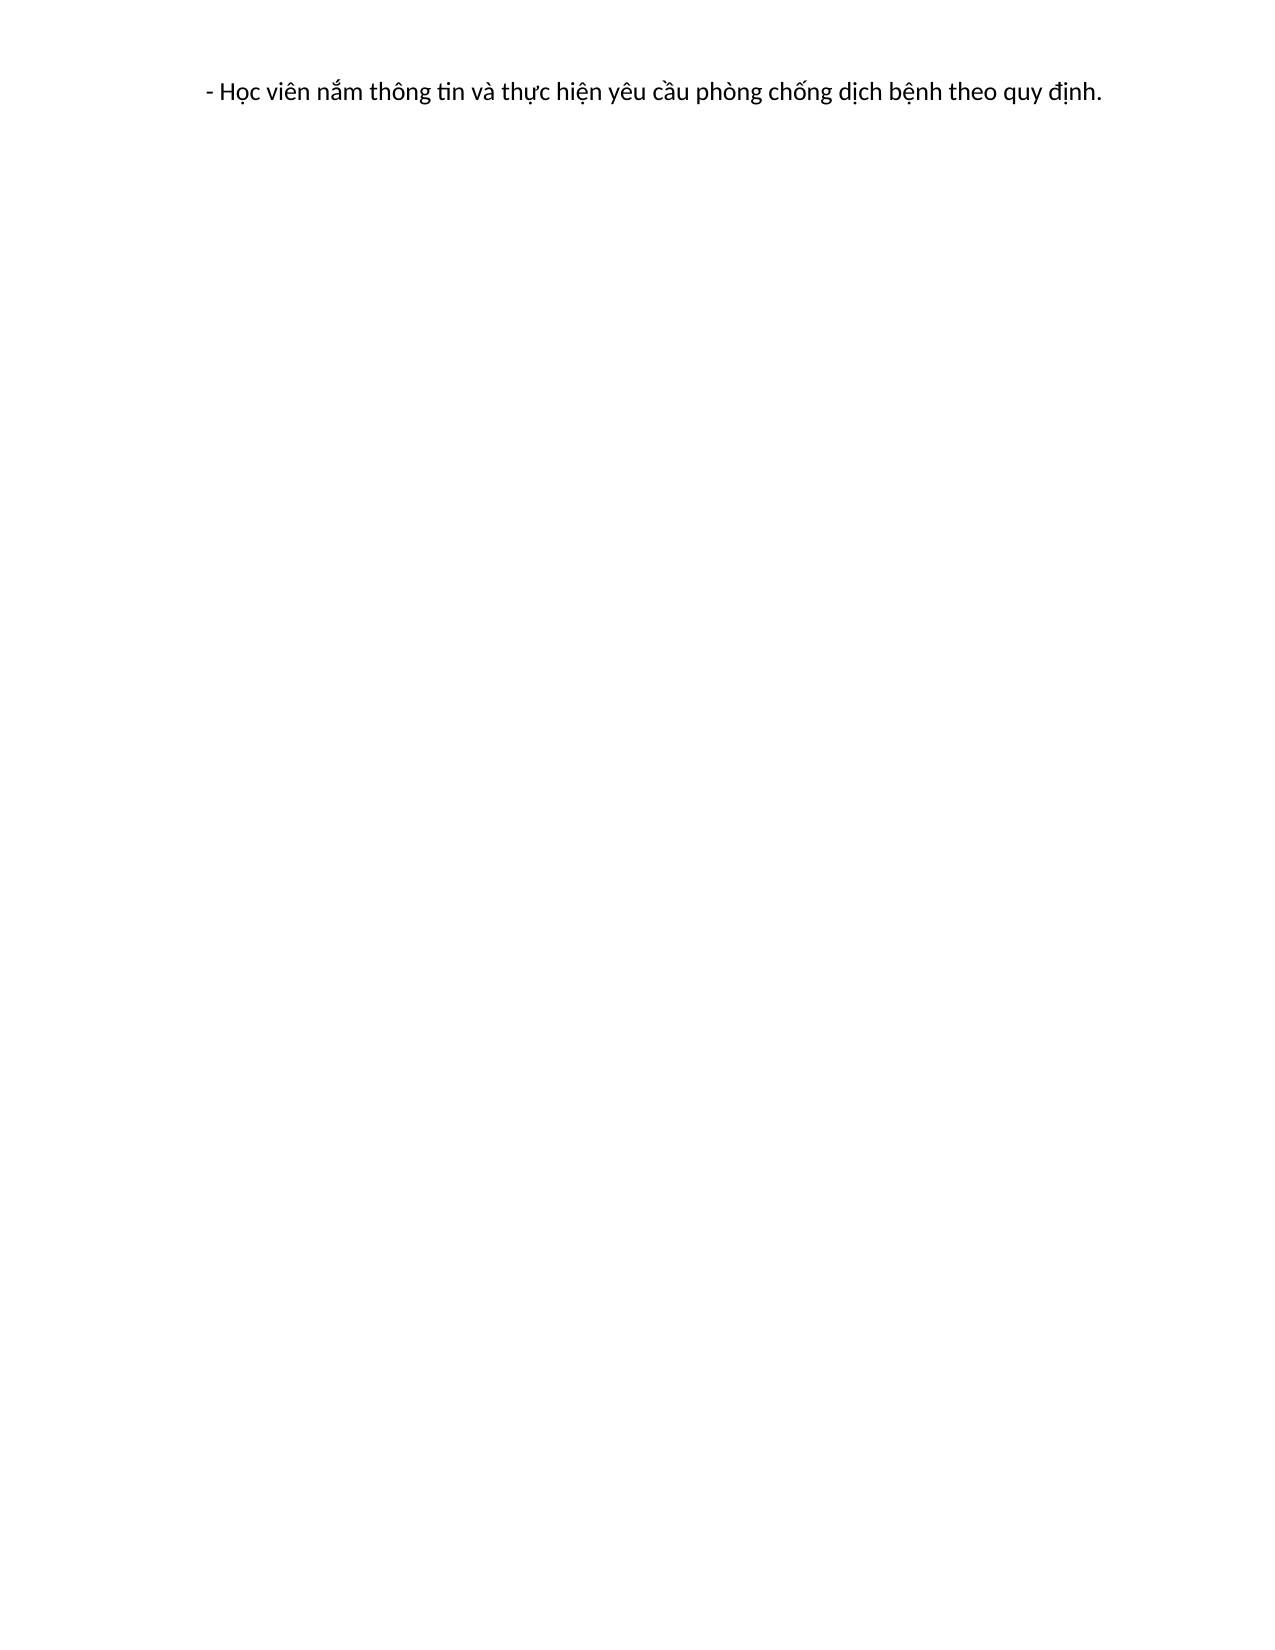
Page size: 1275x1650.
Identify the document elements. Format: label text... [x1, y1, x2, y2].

text - Học viên nắm thông tin và thực hiện yêu cầu phòng chống dịch bệnh theo quy định. [131, 75, 1151, 107]
